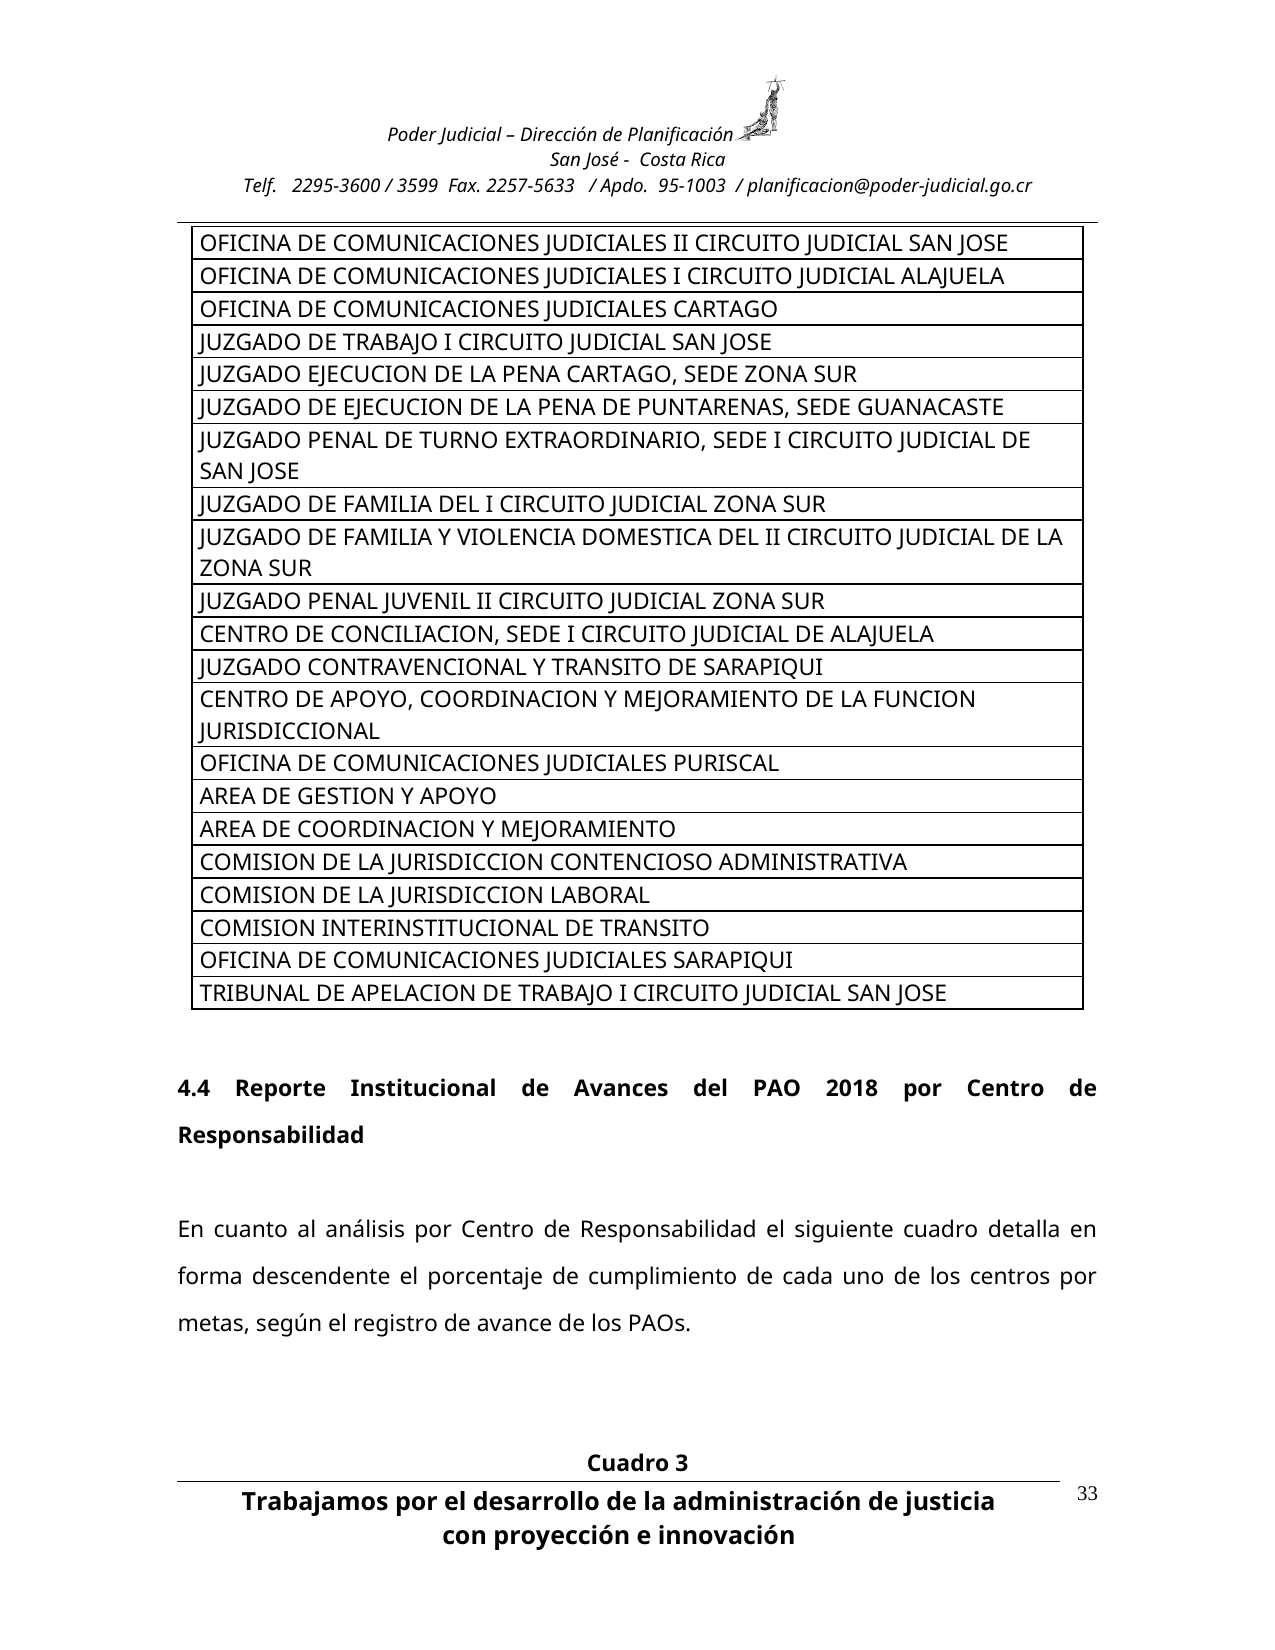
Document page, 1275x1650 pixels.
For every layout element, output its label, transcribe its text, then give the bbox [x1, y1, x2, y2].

picture [733, 73, 787, 142]
table_cell OFICINA DE COMUNICACIONES JUDICIALES CARTAGO [193, 293, 1082, 324]
table_cell TRIBUNAL DE APELACION DE TRABAJO I CIRCUITO JUDICIAL SAN JOSE [193, 977, 1082, 1008]
table_cell COMISION DE LA JURISDICCION LABORAL [193, 879, 1082, 910]
table_cell JUZGADO DE TRABAJO I CIRCUITO JUDICIAL SAN JOSE [193, 326, 1082, 357]
table_cell OFICINA DE COMUNICACIONES JUDICIALES I CIRCUITO JUDICIAL ALAJUELA [193, 260, 1082, 291]
table_cell COMISION INTERINSTITUCIONAL DE TRANSITO [193, 912, 1082, 943]
text En cuanto al análisis por Centro de Responsabilidad el siguiente cuadro detalla en forma descendente el porcentaje de cumplimiento de cada uno de los centros por metas, según el registro de avance de los PAOs. [177, 1213, 1098, 1338]
table_cell JUZGADO CONTRAVENCIONAL Y TRANSITO DE SARAPIQUI [193, 651, 1082, 682]
table_cell JUZGADO PENAL DE TURNO EXTRAORDINARIO, SEDE I CIRCUITO JUDICIAL DE SAN JOSE [193, 424, 1082, 486]
table_cell OFICINA DE COMUNICACIONES JUDICIALES PURISCAL [193, 747, 1082, 779]
table_cell AREA DE GESTION Y APOYO [193, 780, 1082, 811]
table_cell CENTRO DE APOYO, COORDINACION Y MEJORAMIENTO DE LA FUNCION JURISDICCIONAL [193, 683, 1082, 746]
table_cell JUZGADO DE FAMILIA Y VIOLENCIA DOMESTICA DEL II CIRCUITO JUDICIAL DE LA ZONA SUR [193, 521, 1082, 583]
table_cell OFICINA DE COMUNICACIONES JUDICIALES SARAPIQUI [193, 944, 1082, 976]
table_cell CENTRO DE CONCILIACION, SEDE I CIRCUITO JUDICIAL DE ALAJUELA [193, 618, 1082, 649]
table_cell JUZGADO PENAL JUVENIL II CIRCUITO JUDICIAL ZONA SUR [193, 585, 1082, 616]
table_cell OFICINA DE COMUNICACIONES JUDICIALES II CIRCUITO JUDICIAL SAN JOSE [193, 227, 1082, 258]
table_cell JUZGADO EJECUCION DE LA PENA CARTAGO, SEDE ZONA SUR [193, 358, 1082, 389]
table_cell JUZGADO DE EJECUCION DE LA PENA DE PUNTARENAS, SEDE GUANACASTE [193, 391, 1082, 422]
table_cell JUZGADO DE FAMILIA DEL I CIRCUITO JUDICIAL ZONA SUR [193, 488, 1082, 519]
list 4.4 Reporte Institucional de Avances del PAO 2018 por Centro de Responsabilidad [177, 1072, 1098, 1151]
table_cell COMISION DE LA JURISDICCION CONTENCIOSO ADMINISTRATIVA [193, 846, 1082, 877]
text Cuadro 3 [177, 1447, 1098, 1479]
table_cell AREA DE COORDINACION Y MEJORAMIENTO [193, 813, 1082, 844]
